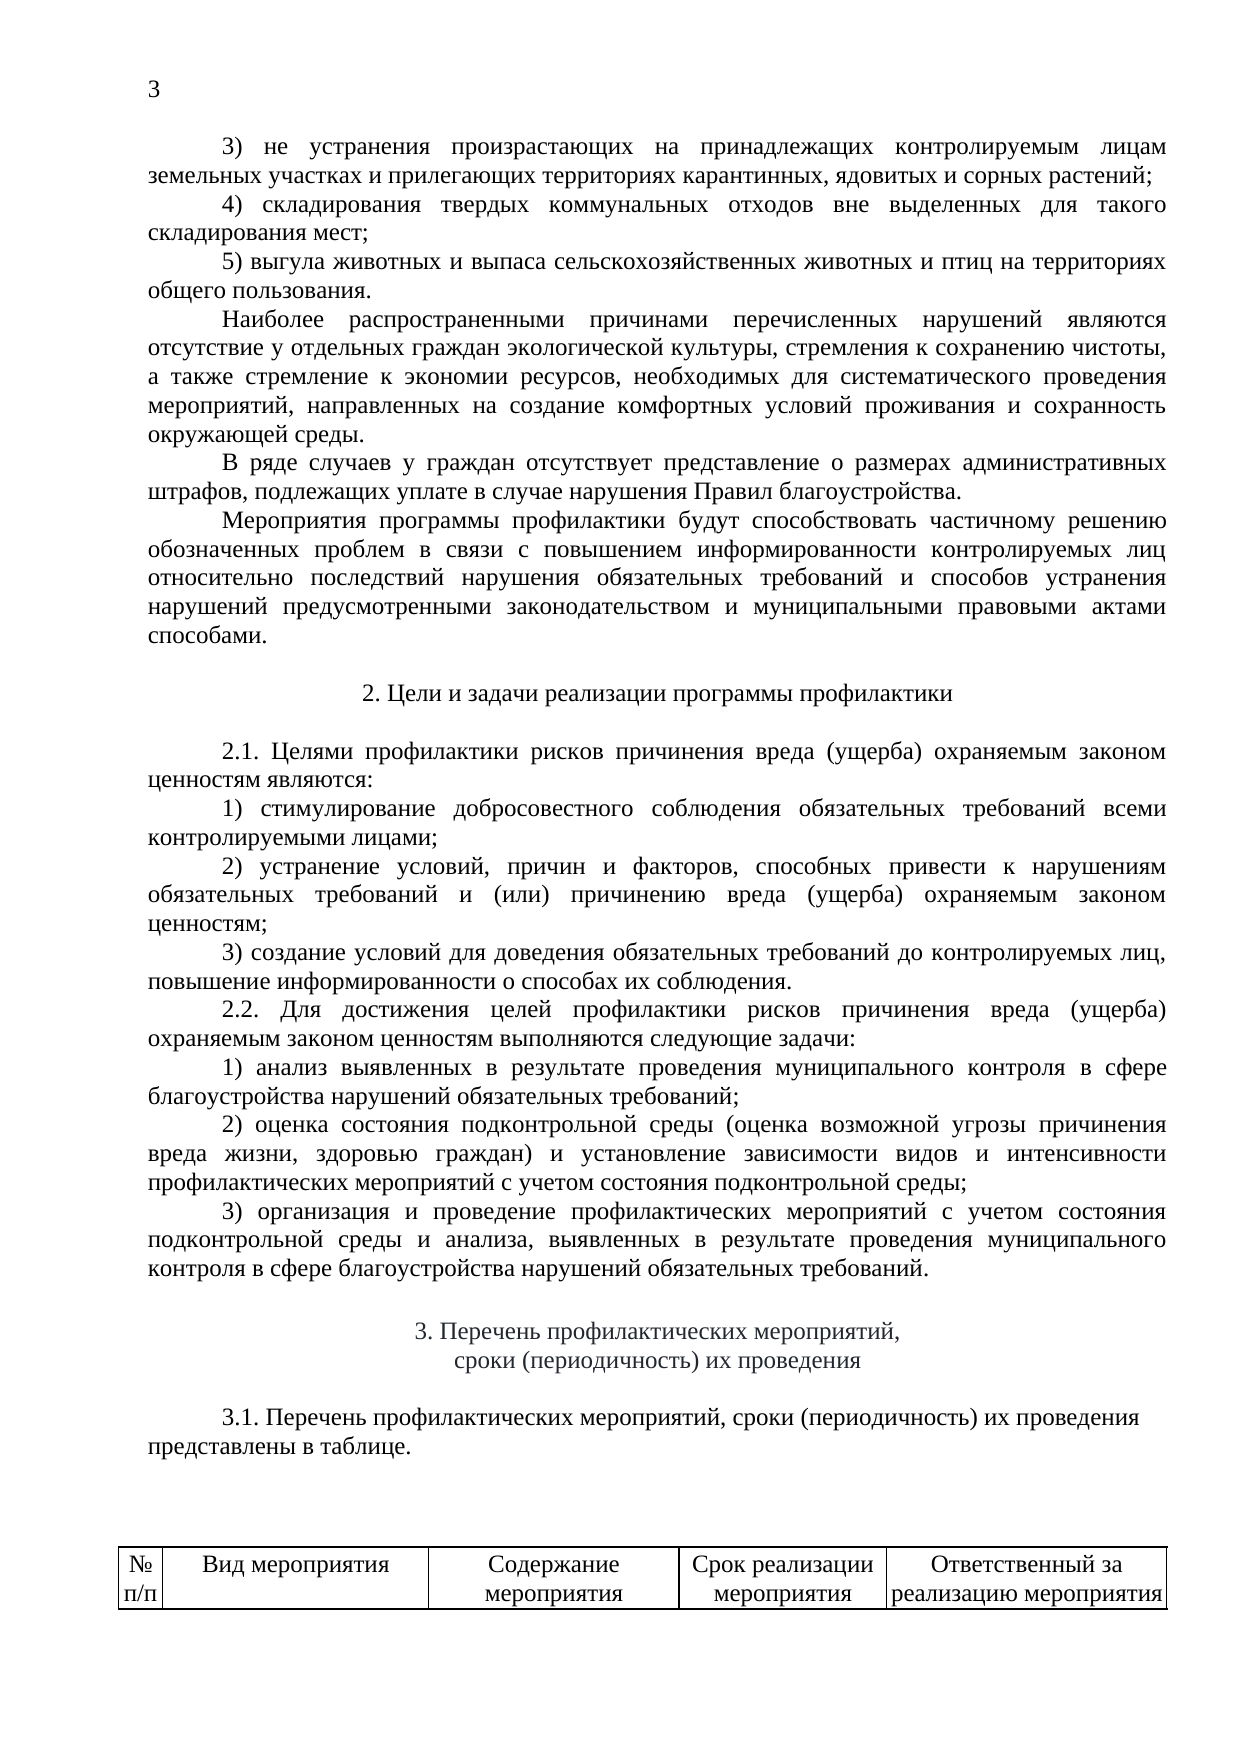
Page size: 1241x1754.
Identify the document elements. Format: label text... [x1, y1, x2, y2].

text 3. Перечень профилактических мероприятий, [148, 1316, 1167, 1345]
text 4) складирования твердых коммунальных отходов вне выделенных для такого складирования мест; [148, 189, 1167, 246]
text 2. Цели и задачи реализации программы профилактики [148, 678, 1167, 707]
text 3.1. Перечень профилактических мероприятий, сроки (периодичность) их проведения представлены в таблице. [148, 1402, 1167, 1460]
text 1) анализ выявленных в результате проведения муниципального контроля в сфере благоустройства нарушений обязательных требований; [148, 1052, 1167, 1109]
text 3) организация и проведение профилактических мероприятий с учетом состояния подконтрольной среды и анализа, выявленных в результате проведения муниципального контроля в сфере благоустройства нарушений обязательных требований. [148, 1196, 1167, 1282]
text 5) выгула животных и выпаса сельскохозяйственных животных и птиц на территориях общего пользования. [148, 246, 1167, 304]
text 2.2. Для достижения целей профилактики рисков причинения вреда (ущерба) охраняемым законом ценностям выполняются следующие задачи: [148, 994, 1167, 1052]
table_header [429, 1548, 678, 1608]
text 2.1. Целями профилактики рисков причинения вреда (ущерба) охраняемым законом ценностям являются: [148, 736, 1167, 793]
text 3) создание условий для доведения обязательных требований до контролируемых лиц, повышение информированности о способах их соблюдения. [148, 937, 1167, 994]
text 3) не устранения произрастающих на принадлежащих контролируемым лицам земельных участках и прилегающих территориях карантинных, ядовитых и сорных растений; [148, 131, 1167, 189]
table_header № п/п [119, 1548, 162, 1608]
text сроки (периодичность) их проведения [148, 1345, 1167, 1374]
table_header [680, 1548, 886, 1608]
table_header Вид мероприятия [163, 1548, 428, 1608]
text В ряде случаев у граждан отсутствует представление о размерах административных штрафов, подлежащих уплате в случае нарушения Правил благоустройства. [148, 447, 1167, 505]
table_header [887, 1548, 1166, 1608]
text 1) стимулирование добросовестного соблюдения обязательных требований всеми контролируемыми лицами; [148, 793, 1167, 851]
text Наиболее распространенными причинами перечисленных нарушений являются отсутствие у отдельных граждан экологической культуры, стремления к сохранению чистоты, а также стремление к экономии ресурсов, необходимых для систематического проведения мероприятий, направленных на создание комфортных условий проживания и сохранность окружающей среды. [148, 304, 1167, 447]
text 2) устранение условий, причин и факторов, способных привести к нарушениям обязательных требований и (или) причинению вреда (ущерба) охраняемым законом ценностям; [148, 851, 1167, 937]
text 2) оценка состояния подконтрольной среды (оценка возможной угрозы причинения вреда жизни, здоровью граждан) и установление зависимости видов и интенсивности профилактических мероприятий с учетом состояния подконтрольной среды; [148, 1109, 1167, 1196]
text Мероприятия программы профилактики будут способствовать частичному решению обозначенных проблем в связи с повышением информированности контролируемых лиц относительно последствий нарушения обязательных требований и способов устранения нарушений предусмотренными законодательством и муниципальными правовыми актами способами. [148, 505, 1167, 649]
